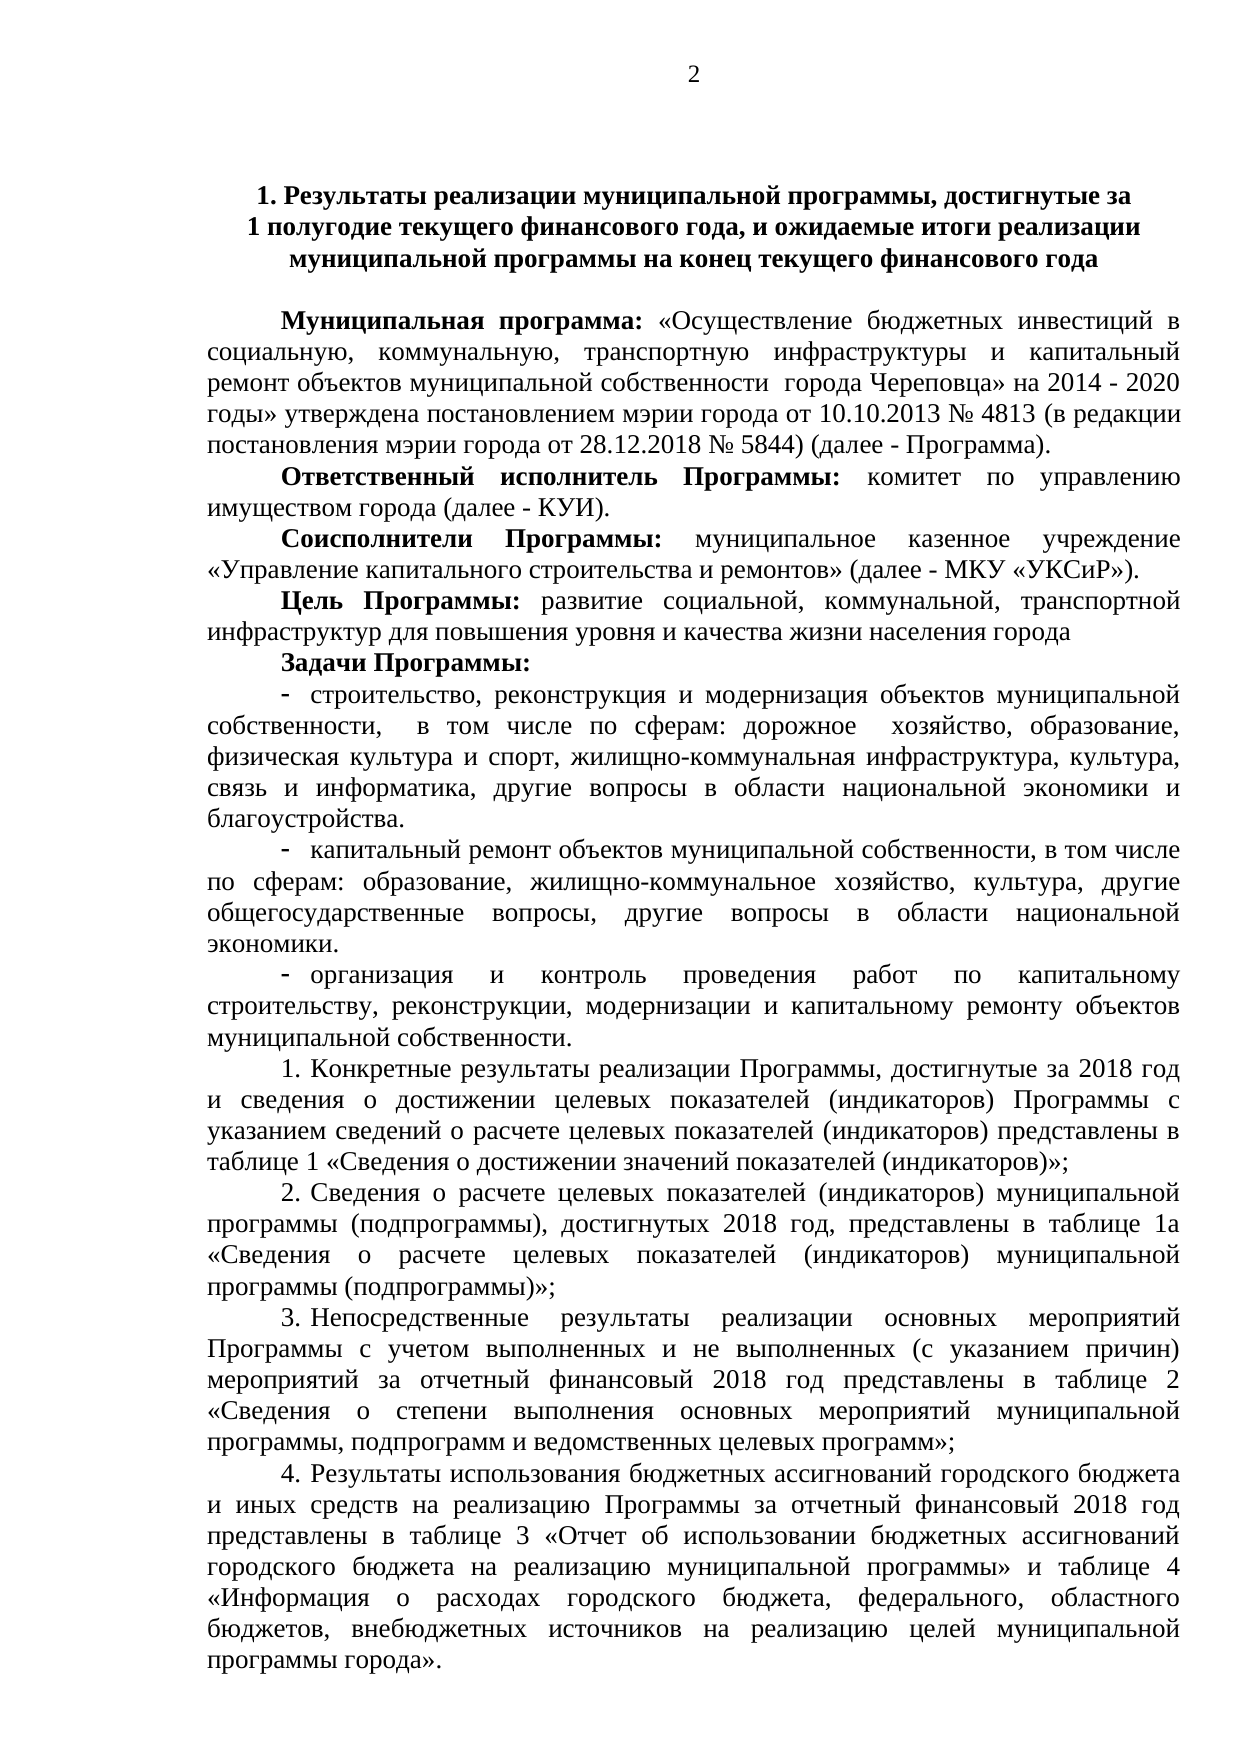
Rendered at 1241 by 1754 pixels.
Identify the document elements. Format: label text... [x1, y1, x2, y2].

list Непосредственные результаты реализации основных мероприятий Программы с учетом выполненных и не выполненных (с указанием причин) мероприятий за отчетный финансовый 2018 год представлены в таблице 2 «Сведения о степени выполнения основных мероприятий муниципальной программы, подпрограмм и ведомственных целевых программ»; [207, 1301, 1181, 1457]
text 1. Результаты реализации муниципальной программы, достигнутые за [207, 179, 1181, 211]
list организация и контроль проведения работ по капитальному строительству, реконструкции, модернизации и капитальному ремонту объектов муниципальной собственности. [207, 958, 1181, 1052]
list капитальный ремонт объектов муниципальной собственности, в том числе по сферам: образование, жилищно-коммунальное хозяйство, культура, другие общегосударственные вопросы, другие вопросы в области национальной экономики. [207, 833, 1181, 958]
list Результаты использования бюджетных ассигнований городского бюджета и иных средств на реализацию Программы за отчетный финансовый 2018 год представлены в таблице 3 «Отчет об использовании бюджетных ассигнований городского бюджета на реализацию муниципальной программы» и таблице 4 «Информация о расходах городского бюджета, федерального, областного бюджетов, внебюджетных источников на реализацию целей муниципальной программы города». [207, 1457, 1181, 1675]
text Ответственный исполнитель Программы: комитет по управлению имуществом города (далее - КУИ). [207, 460, 1181, 522]
text 1 полугодие текущего финансового года, и ожидаемые итоги реализации муниципальной программы на конец текущего финансового года [207, 211, 1181, 273]
text Муниципальная программа: «Осуществление бюджетных инвестиций в социальную, коммунальную, транспортную инфраструктуры и капитальный ремонт объектов муниципальной собственности города Череповца» на 2014 - 2020 годы» утверждена постановлением мэрии города от 10.10.2013 № 4813 (в редакции постановления мэрии города от 28.12.2018 № 5844) (далее - Программа). [207, 304, 1181, 460]
text Задачи Программы: [207, 647, 1181, 678]
text Соисполнители Программы: муниципальное казенное учреждение «Управление капитального строительства и ремонтов» (далее - МКУ «УКСиР»). [207, 522, 1181, 584]
list Конкретные результаты реализации Программы, достигнутые за 2018 год и сведения о достижении целевых показателей (индикаторов) Программы с указанием сведений о расчете целевых показателей (индикаторов) представлены в таблице 1 «Сведения о достижении значений показателей (индикаторов)»; [207, 1052, 1181, 1176]
text Цель Программы: развитие социальной, коммунальной, транспортной инфраструктур для повышения уровня и качества жизни населения города [207, 584, 1181, 647]
list Сведения о расчете целевых показателей (индикаторов) муниципальной программы (подпрограммы), достигнутых 2018 год, представлены в таблице 1а «Сведения о расчете целевых показателей (индикаторов) муниципальной программы (подпрограммы)»; [207, 1176, 1181, 1301]
list строительство, реконструкция и модернизация объектов муниципальной собственности, в том числе по сферам: дорожное хозяйство, образование, физическая культура и спорт, жилищно-коммунальная инфраструктура, культура, связь и информатика, другие вопросы в области национальной экономики и благоустройства. [207, 678, 1181, 833]
